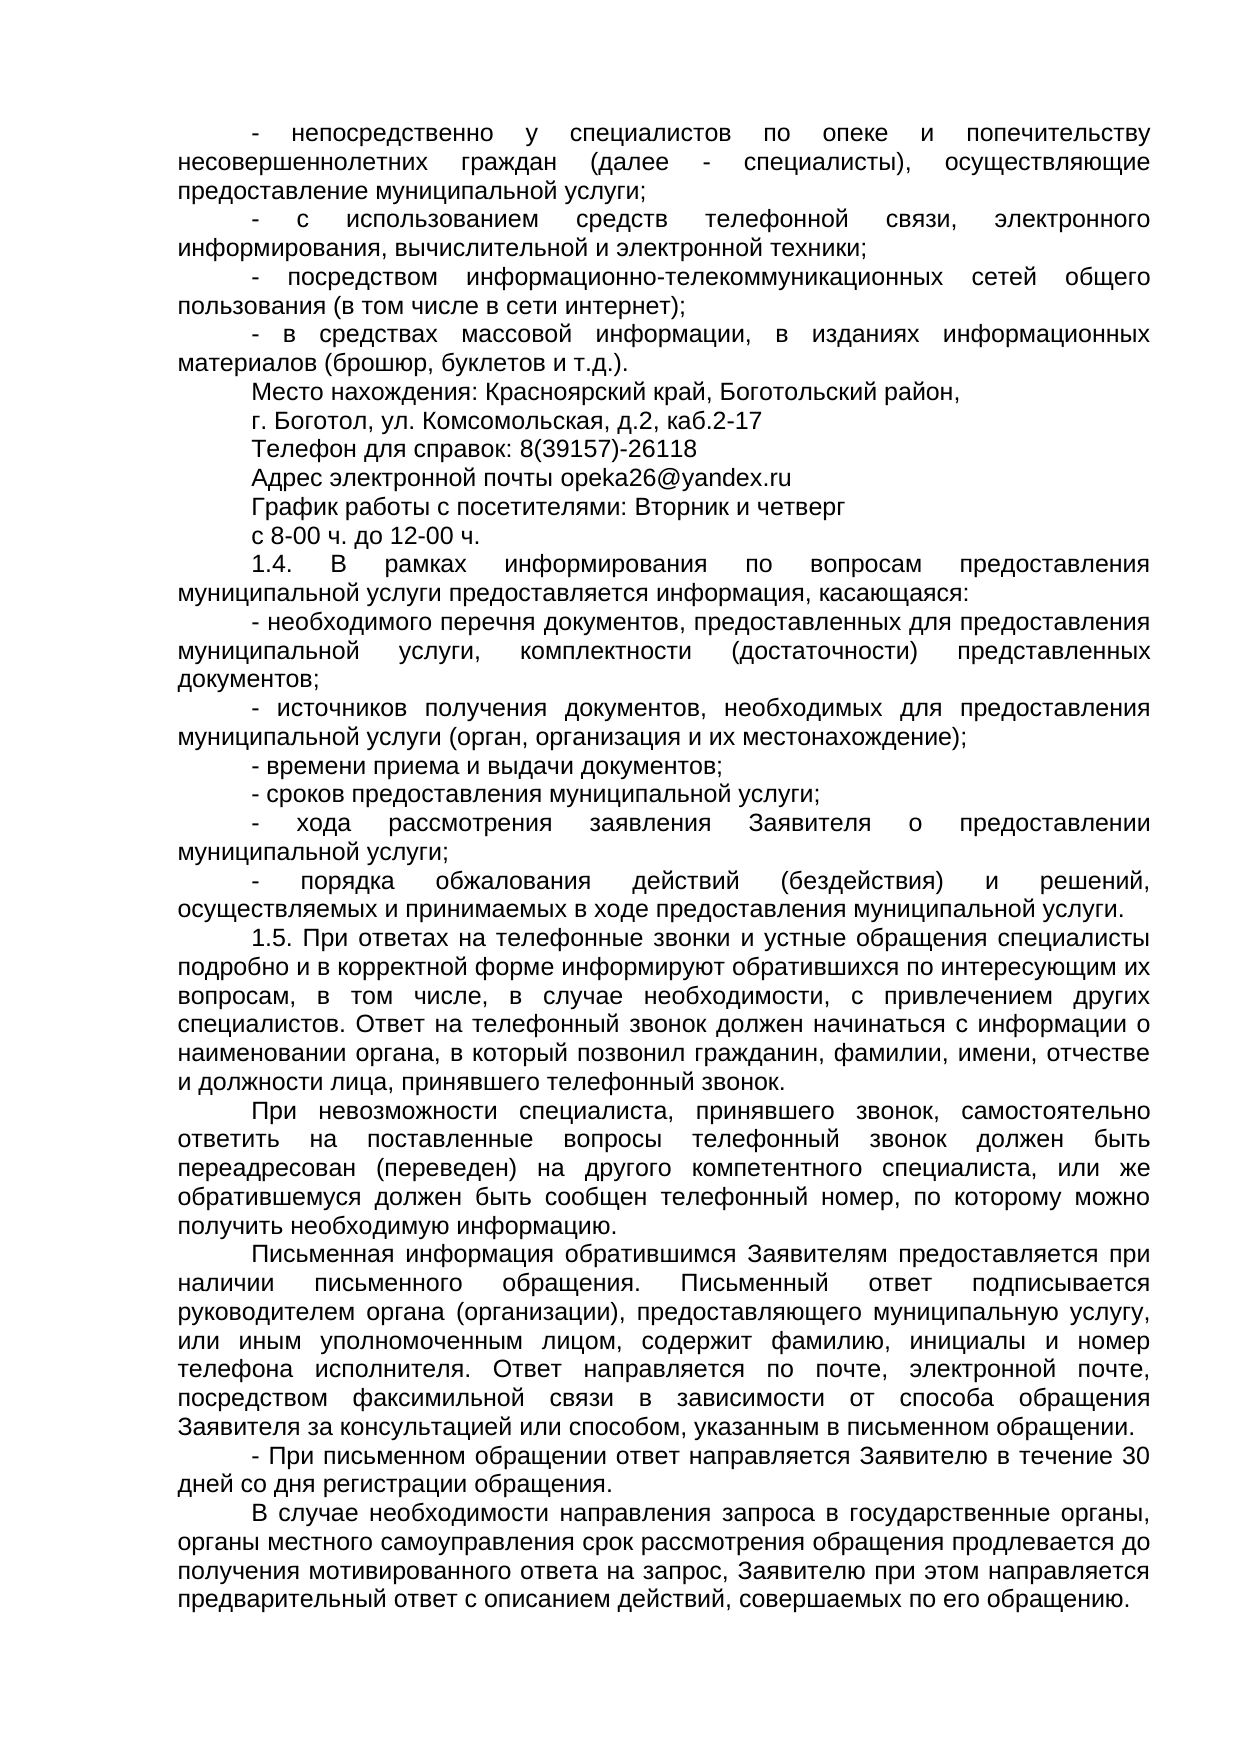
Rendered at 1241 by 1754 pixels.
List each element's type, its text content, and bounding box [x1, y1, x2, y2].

text г. Боготол, ул. Комсомольская, д.2, каб.2-17 [177, 406, 1152, 434]
text - времени приема и выдачи документов; [177, 751, 1152, 779]
text В случае необходимости направления запроса в государственные органы, органы местного самоуправления срок рассмотрения обращения продлевается до получения мотивированного ответа на запрос, Заявителю при этом направляется предварительный ответ с описанием действий, совершаемых по его обращению. [177, 1498, 1152, 1613]
text - При письменном обращении ответ направляется Заявителю в течение 30 дней со дня регистрации обращения. [177, 1441, 1152, 1498]
text - необходимого перечня документов, предоставленных для предоставления муниципальной услуги, комплектности (достаточности) представленных документов; [177, 607, 1152, 693]
text Телефон для справок: 8(39157)-26118 [177, 434, 1152, 463]
text - посредством информационно-телекоммуникационных сетей общего пользования (в том числе в сети интернет); [177, 262, 1152, 319]
text - с использованием средств телефонной связи, электронного информирования, вычислительной и электронной техники; [177, 204, 1152, 262]
text с 8-00 ч. до 12-00 ч. [177, 521, 1152, 549]
text График работы с посетителями: Вторник и четверг [177, 492, 1152, 521]
text - непосредственно у специалистов по опеке и попечительству несовершеннолетних граждан (далее - специалисты), осуществляющие предоставление муниципальной услуги; [177, 118, 1152, 204]
text Адрес электронной почты opeka26@yandex.ru [177, 463, 1152, 492]
text Место нахождения: Красноярский край, Боготольский район, [177, 377, 1152, 406]
text - порядка обжалования действий (бездействия) и решений, осуществляемых и принимаемых в ходе предоставления муниципальной услуги. [177, 866, 1152, 923]
text 1.4. В рамках информирования по вопросам предоставления муниципальной услуги предоставляется информация, касающаяся: [177, 549, 1152, 607]
text Письменная информация обратившимся Заявителям предоставляется при наличии письменного обращения. Письменный ответ подписывается руководителем органа (организации), предоставляющего муниципальную услугу, или иным уполномоченным лицом, содержит фамилию, инициалы и номер телефона исполнителя. Ответ направляется по почте, электронной почте, посредством факсимильной связи в зависимости от способа обращения Заявителя за консультацией или способом, указанным в письменном обращении. [177, 1239, 1152, 1441]
text - в средствах массовой информации, в изданиях информационных материалов (брошюр, буклетов и т.д.). [177, 319, 1152, 377]
text - источников получения документов, необходимых для предоставления муниципальной услуги (орган, организация и их местонахождение); [177, 693, 1152, 751]
text 1.5. При ответах на телефонные звонки и устные обращения специалисты подробно и в корректной форме информируют обратившихся по интересующим их вопросам, в том числе, в случае необходимости, с привлечением других специалистов. Ответ на телефонный звонок должен начинаться с информации о наименовании органа, в который позвонил гражданин, фамилии, имени, отчестве и должности лица, принявшего телефонный звонок. [177, 923, 1152, 1096]
text - хода рассмотрения заявления Заявителя о предоставлении муниципальной услуги; [177, 808, 1152, 866]
text - сроков предоставления муниципальной услуги; [177, 779, 1152, 808]
text При невозможности специалиста, принявшего звонок, самостоятельно ответить на поставленные вопросы телефонный звонок должен быть переадресован (переведен) на другого компетентного специалиста, или же обратившемуся должен быть сообщен телефонный номер, по которому можно получить необходимую информацию. [177, 1096, 1152, 1239]
